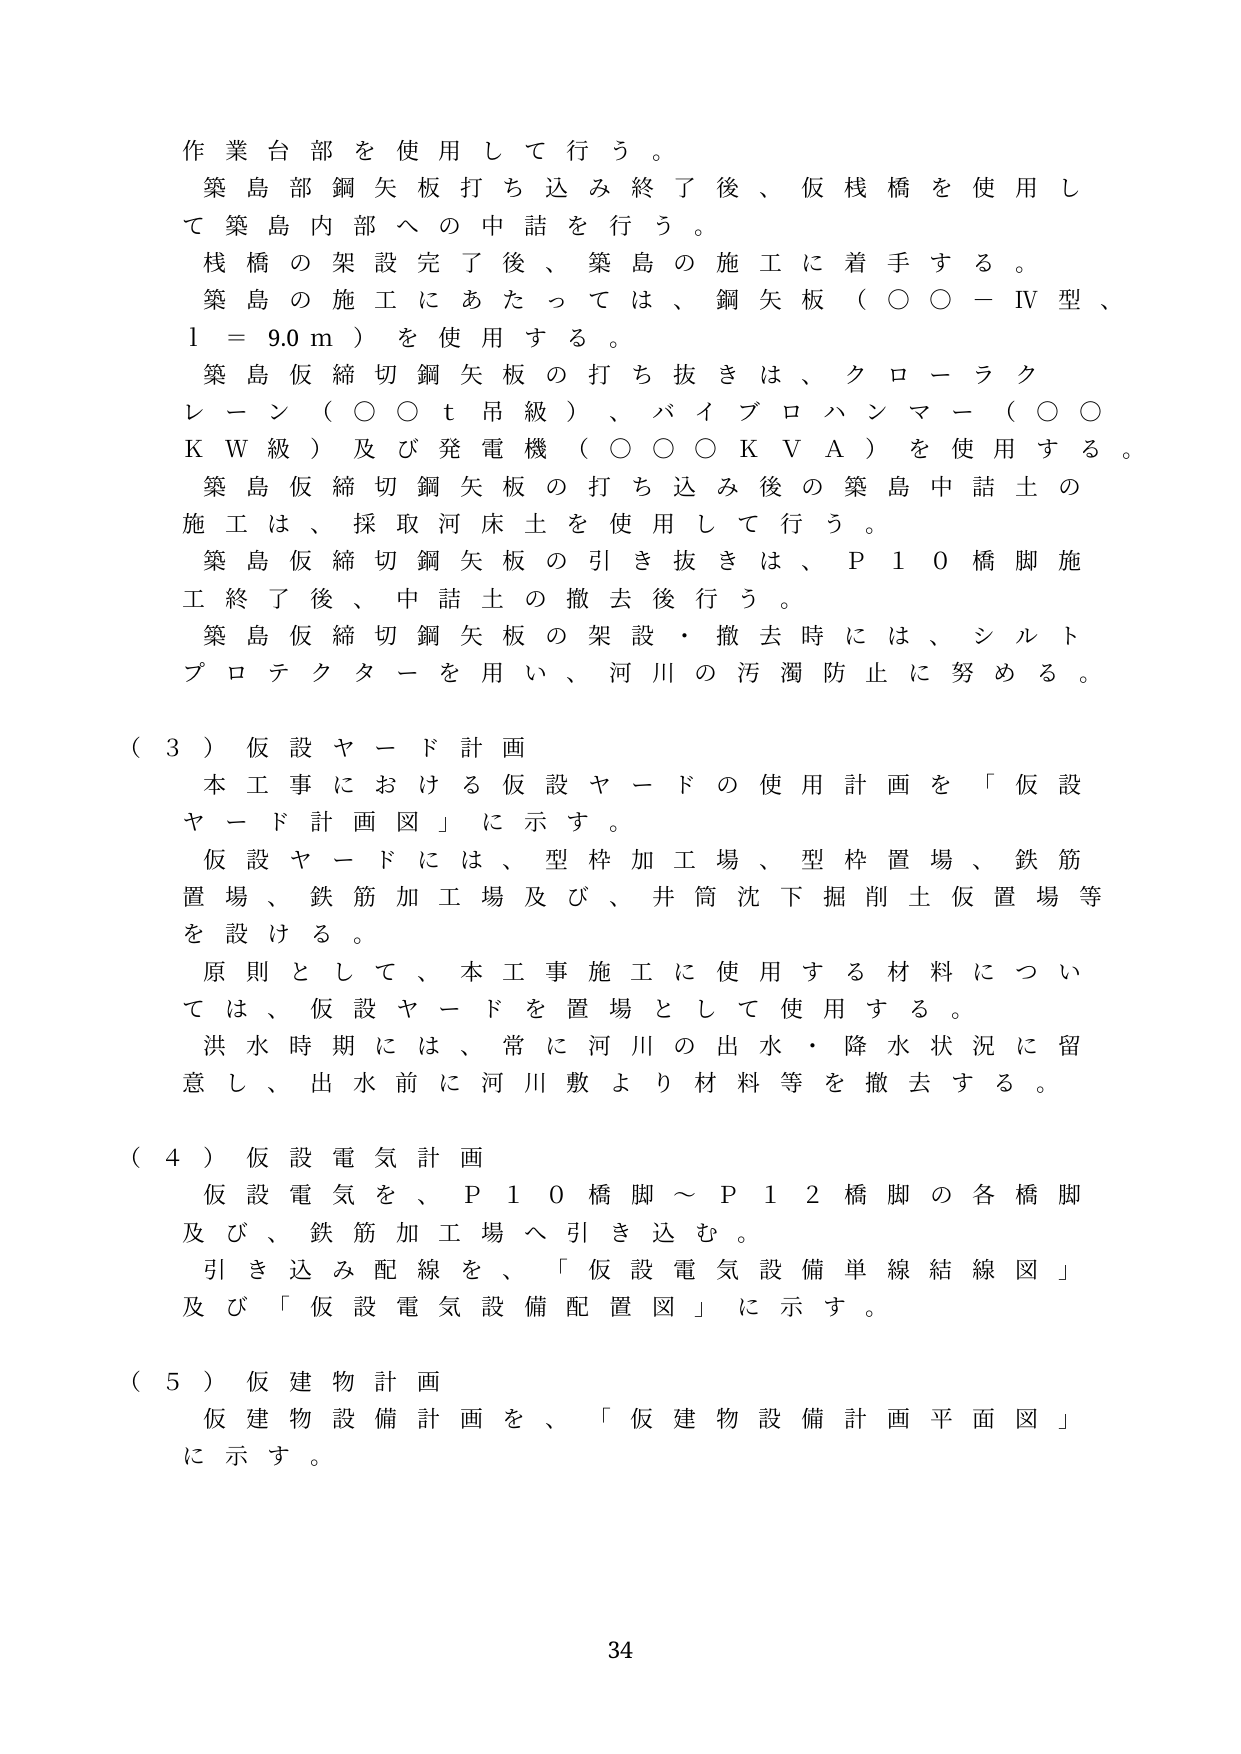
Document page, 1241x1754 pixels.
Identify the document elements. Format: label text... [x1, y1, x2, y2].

text 本工事における仮設ヤードの使用計画を「仮設ヤード計画図」に示す。 [164, 765, 1122, 839]
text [164, 131, 1122, 168]
text （５）仮建物計画 [118, 1362, 1122, 1399]
text 仮設ヤードには、型枠加工場、型枠置場、鉄筋置場、鉄筋加工場及び、井筒沈下掘削土仮置場等を設ける。 [164, 839, 1122, 951]
text 原則として、本工事施工に使用する材料については、仮設ヤードを置場として使用する。 [164, 951, 1122, 1026]
text 仮建物設備計画を、「仮建物設備計画平面図」に示す。 [164, 1399, 1122, 1473]
text （４）仮設電気計画 [118, 1138, 1122, 1175]
text 洪水時期には、常に河川の出水・降水状況に留意し、出水前に河川敷より材料等を撤去する。 [164, 1026, 1122, 1101]
text 築島部鋼矢板打ち込み終了後、仮桟橋を使用して築島内部への中詰を行う。 [164, 168, 1122, 243]
text 築島仮締切鋼矢板の架設・撤去時には、シルトプロテクターを用い、河川の汚濁防止に努める。 [164, 616, 1122, 690]
text 引き込み配線を、「仮設電気設備単線結線図」及び「仮設電気設備配置図」に示す。 [164, 1250, 1122, 1324]
text 築島仮締切鋼矢板の打ち抜きは、クローラクレーン（○○ｔ吊級）、バイブロハンマー（○○ＫＷ級）及び発電機（○○○ＫＶＡ）を使用する。 [164, 355, 1122, 467]
text （３）仮設ヤード計画 [118, 728, 1122, 765]
text 築島の施工にあたっては、鋼矢板（○○－Ⅳ型、ｌ＝9.0ｍ）を使用する。 [164, 280, 1122, 355]
text 仮設電気を、Ｐ１０橋脚～Ｐ１２橋脚の各橋脚及び、鉄筋加工場へ引き込む。 [164, 1175, 1122, 1250]
text 築島仮締切鋼矢板の打ち込み後の築島中詰土の施工は、採取河床土を使用して行う。 [164, 467, 1122, 541]
text 築島仮締切鋼矢板の引き抜きは、Ｐ１０橋脚施工終了後、中詰土の撤去後行う。 [164, 541, 1122, 616]
text 桟橋の架設完了後、築島の施工に着手する。 [164, 243, 1122, 280]
